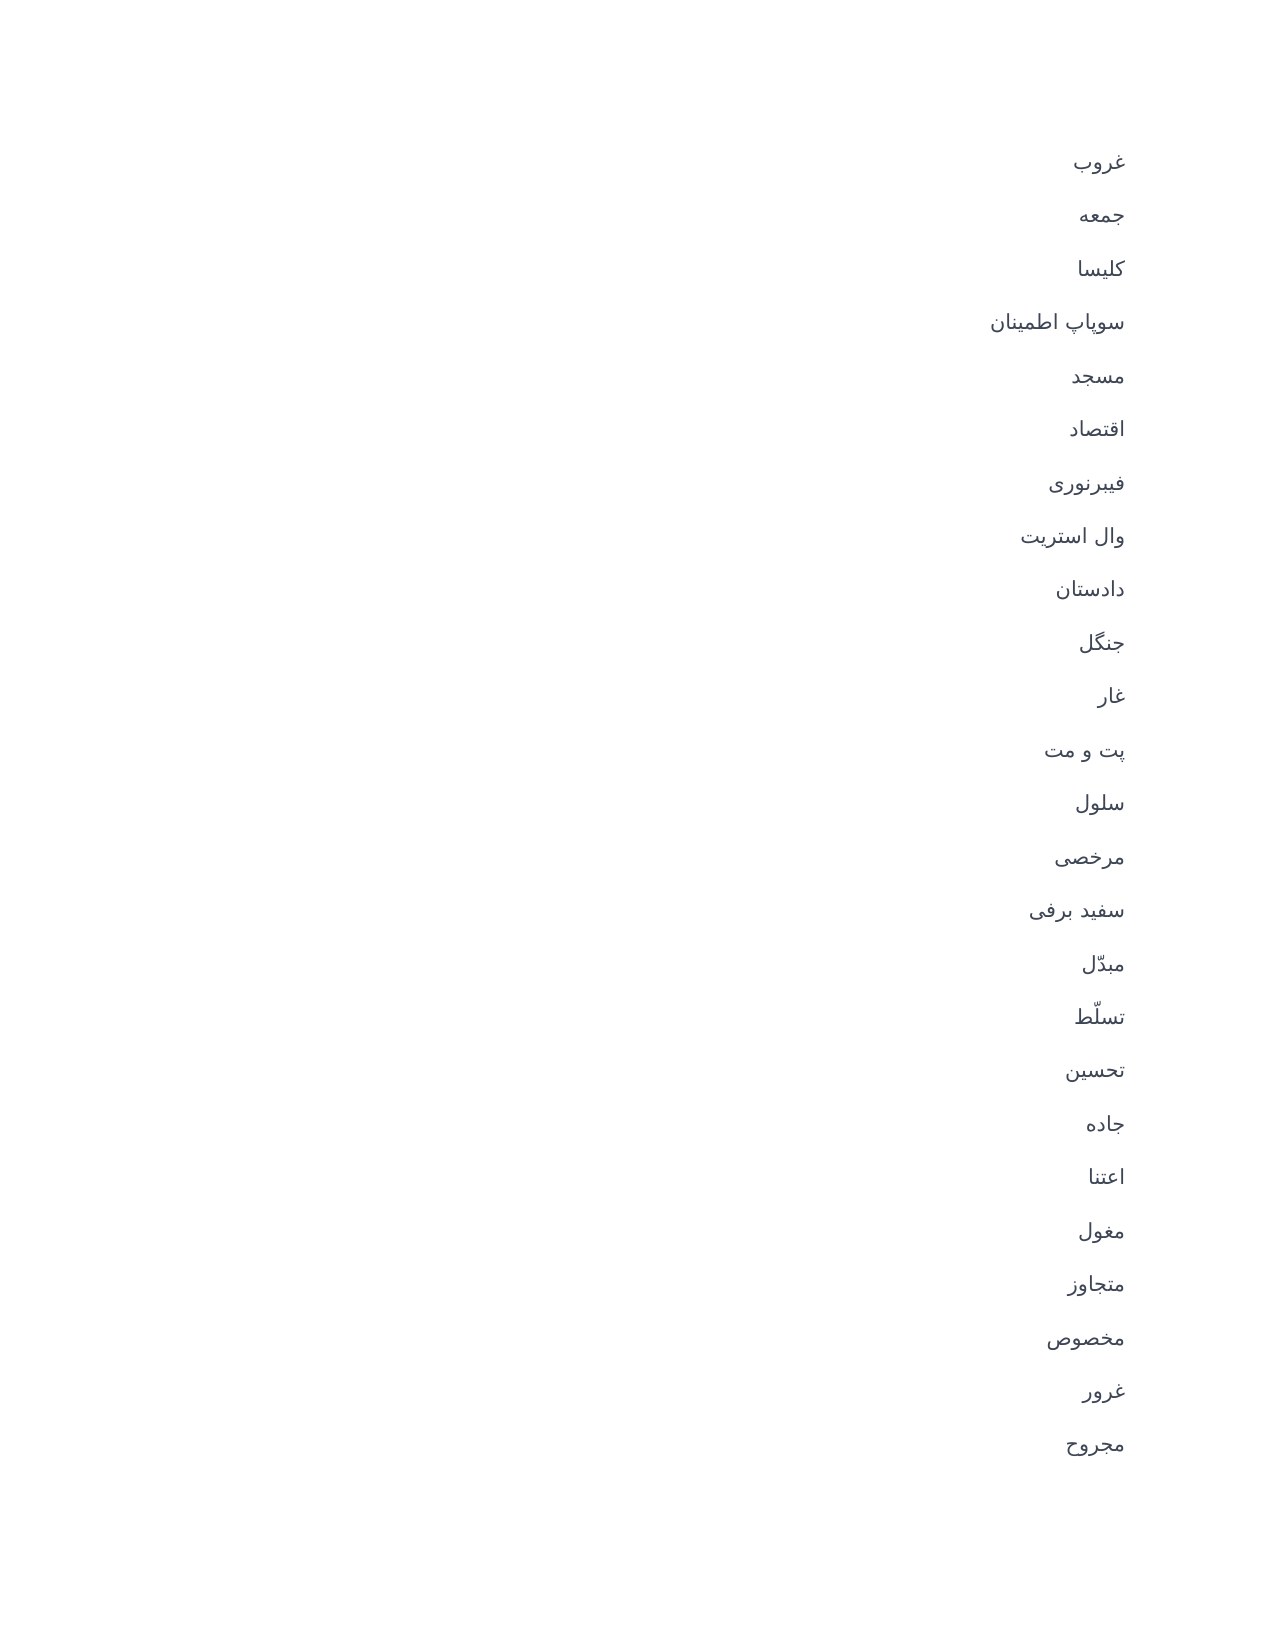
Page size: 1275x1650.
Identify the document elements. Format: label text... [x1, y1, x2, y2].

text فیبرنوری [150, 471, 1125, 495]
text مسجد [150, 364, 1125, 388]
text مغول [150, 1219, 1125, 1243]
text کلیسا [150, 257, 1125, 281]
text مخصوص [150, 1326, 1125, 1350]
text پت و مت [150, 738, 1125, 762]
text تحسین [150, 1058, 1125, 1083]
text تسلّط [150, 1005, 1125, 1029]
text مرخصی [150, 845, 1125, 869]
text دادستان [150, 577, 1125, 602]
text غروب [150, 150, 1125, 174]
text جاده [150, 1112, 1125, 1136]
text متجاوز [150, 1272, 1125, 1296]
text جمعه [150, 203, 1125, 228]
text سلول‌ [150, 791, 1125, 816]
text مجروح [150, 1432, 1125, 1457]
text غار [150, 684, 1125, 709]
text وال استریت [150, 524, 1125, 548]
text سفید برفی [150, 898, 1125, 922]
text غرور [150, 1379, 1125, 1403]
text مبدّل [150, 952, 1125, 976]
text اعتنا [150, 1165, 1125, 1189]
text اقتصاد [150, 417, 1125, 441]
text جنگل [150, 631, 1125, 655]
text سوپاپ اطمینان [150, 310, 1125, 334]
